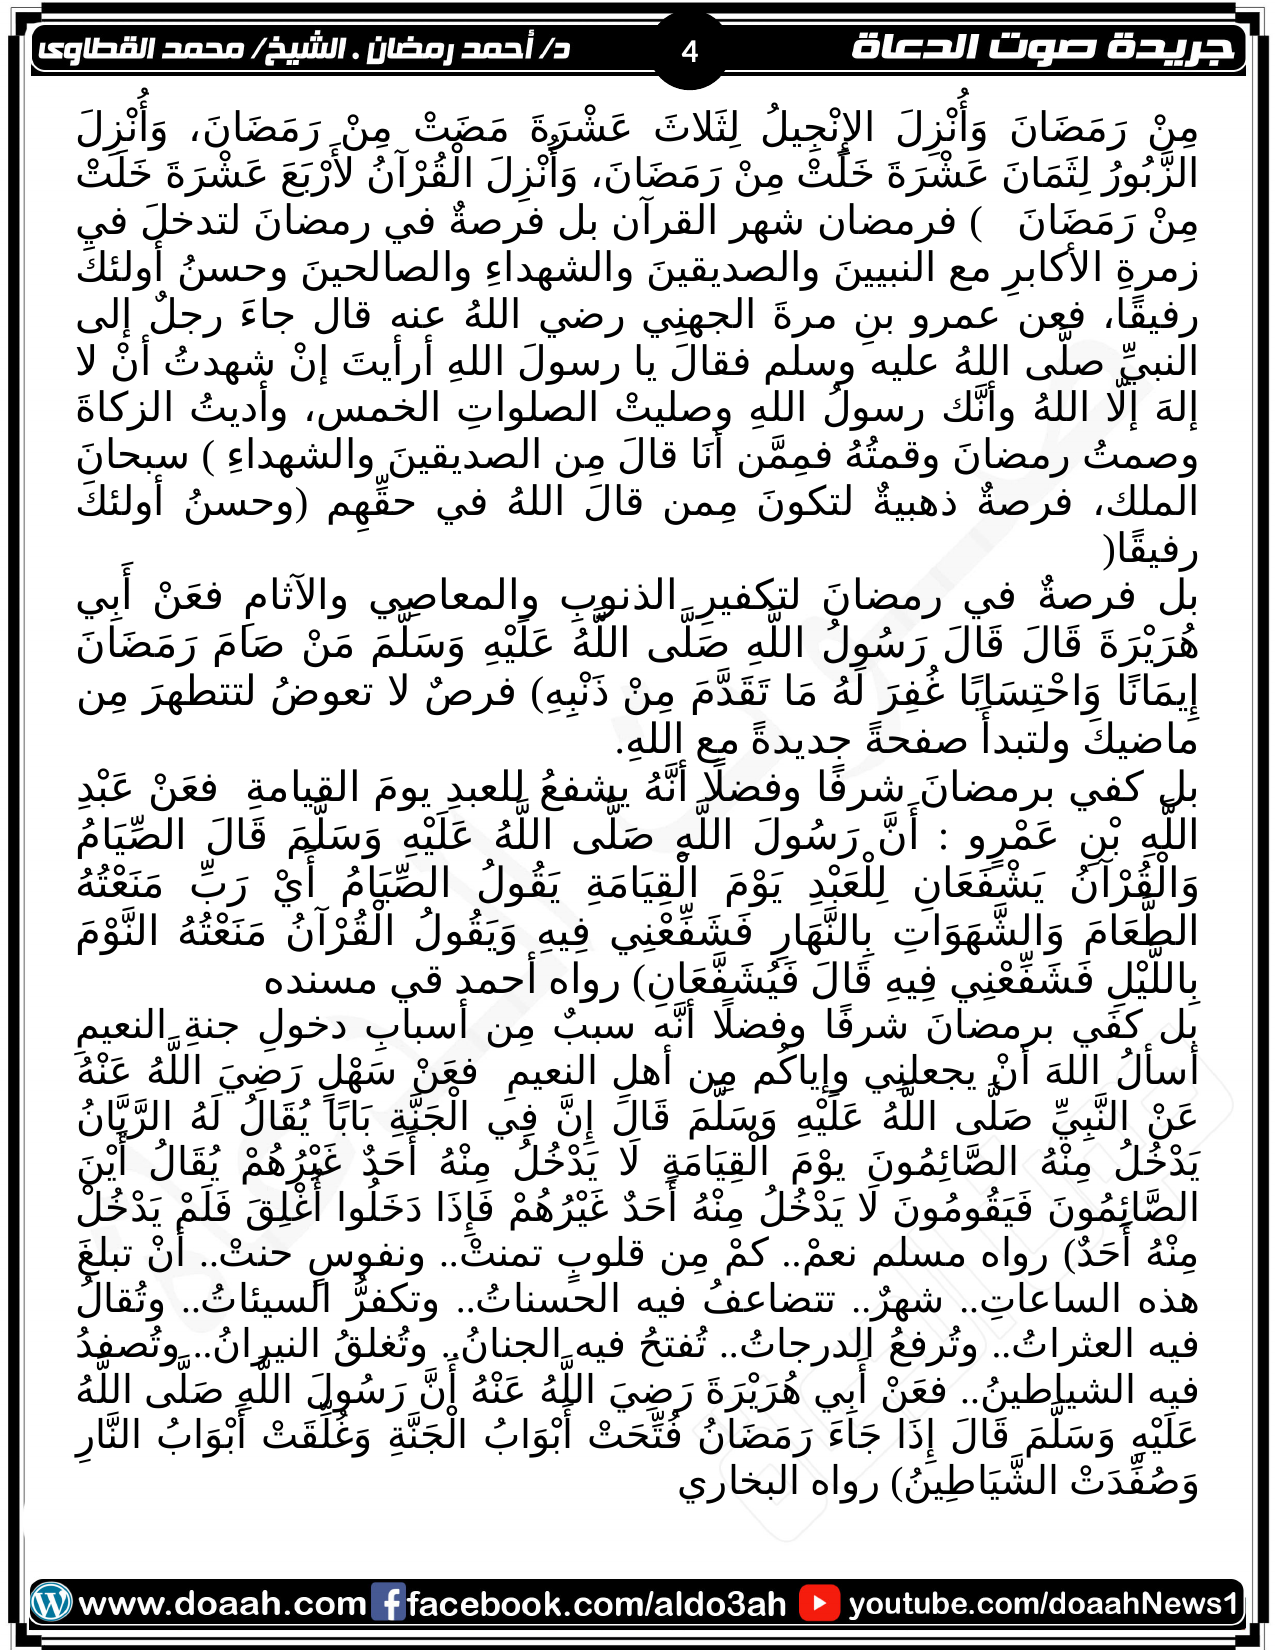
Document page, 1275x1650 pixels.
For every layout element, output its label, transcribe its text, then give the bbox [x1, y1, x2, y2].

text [75, 103, 1200, 571]
text بل كفَي برمضانَ شرفًا وفضلًا أنَّه سببٌ مِن أسبابِ دخولِ جنةِ النعيمِ أسألُ اللهَ أنْ يجعلنِي وإياكُم مِن أهلِ النعيمِ فعَنْ سَهْلٍ رَضِيَ اللَّهُ عَنْهُ عَنْ النَّبِيِّ صَلَّى اللَّهُ عَلَيْهِ وَسَلَّمَ قَالَ إِنَّ فِي الْجَنَّةِ بَابًا يُقَالُ لَهُ الرَّيَّانُ يَدْخُلُ مِنْهُ الصَّائِمُونَ يوْمَ الْقِيَامَةِ لَا يَدْخُلُ مِنْهُ أَحَدٌ غَيْرُهُمْ يُقَالُ أَيْنَ الصَّائِمُونَ فَيَقُومُونَ لَا يَدْخُلُ مِنْهُ أَحَدٌ غَيْرُهُمْ فَإِذَا دَخَلُوا أُغْلِقَ فَلَمْ يَدْخُلْ مِنْهُ أَحَدٌ) رواه مسلم نعمْ.. كمْ مِن قلوبٍ تمنتْ.. ونفوسٍ حنتْ.. أنْ تبلغَ هذه الساعاتِ.. شهرٌ.. تتضاعفُ فيه الحسناتُ.. وتكفرُّ السيئاتُ.. وتُقالُ فيه العثراتُ.. وتُرفعُ الدرجاتُ.. تُفتحُ فيه الجنانُ.. وتُغلقُ النيرانُ.. وتُصفدُ فيه الشياطينُ.. فعَنْ أَبِي هُرَيْرَةَ رَضِيَ اللَّهُ عَنْهُ أَنَّ رَسُولَ اللَّهِ صَلَّى اللَّهُ عَلَيْهِ وَسَلَّمَ قَالَ إِذَا جَاءَ رَمَضَانُ فُتِّحَتْ أَبْوَابُ الْجَنَّةِ وَغُلِّقَتْ أَبْوَابُ النَّارِ وَصُفِّدَتْ الشَّيَاطِينُ) رواه البخاري [75, 1002, 1200, 1503]
picture [0, 0, 1275, 1650]
text بل كفي برمضانَ شرفًا وفضلًا أنَّهُ يشفعُ للعبدِ يومَ القيامةِ فعَنْ عَبْدِ اللَّهِ بْنِ عَمْرٍو : أَنَّ رَسُولَ اللَّهِ صَلَّى اللَّهُ عَلَيْهِ وَسَلَّمَ قَالَ الصِّيَامُ وَالْقُرْآنُ يَشْفَعَانِ لِلْعَبْدِ يَوْمَ الْقِيَامَةِ يَقُولُ الصِّيَامُ أَيْ رَبِّ مَنَعْتُهُ الطَّعَامَ وَالشَّهَوَاتِ بِالنَّهَارِ فَشَفِّعْنِي فِيهِ وَيَقُولُ الْقُرْآنُ مَنَعْتُهُ النَّوْمَ بِاللَّيْلِ فَشَفِّعْنِي فِيهِ قَالَ فَيُشَفَّعَانِ) رواه أحمد قي مسنده [75, 762, 1200, 1002]
text بل فرصةٌ في رمضانَ لتكفيرِ الذنوبِ والمعاصِي والآثامِ فعَنْ أَبِي هُرَيْرَةَ قَالَ قَالَ رَسُولُ اللَّهِ صَلَّى اللَّهُ عَلَيْهِ وَسَلَّمَ مَنْ صَامَ رَمَضَانَ إِيمَانًا وَاحْتِسَابًا غُفِرَ لَهُ مَا تَقَدَّمَ مِنْ ذَنْبِهِ) فرصٌ لا تعوضُ لتتطهرَ مِن ماضيكَ ولتبدأَ صفحةً جديدةً مع اللهِ. [75, 571, 1200, 762]
